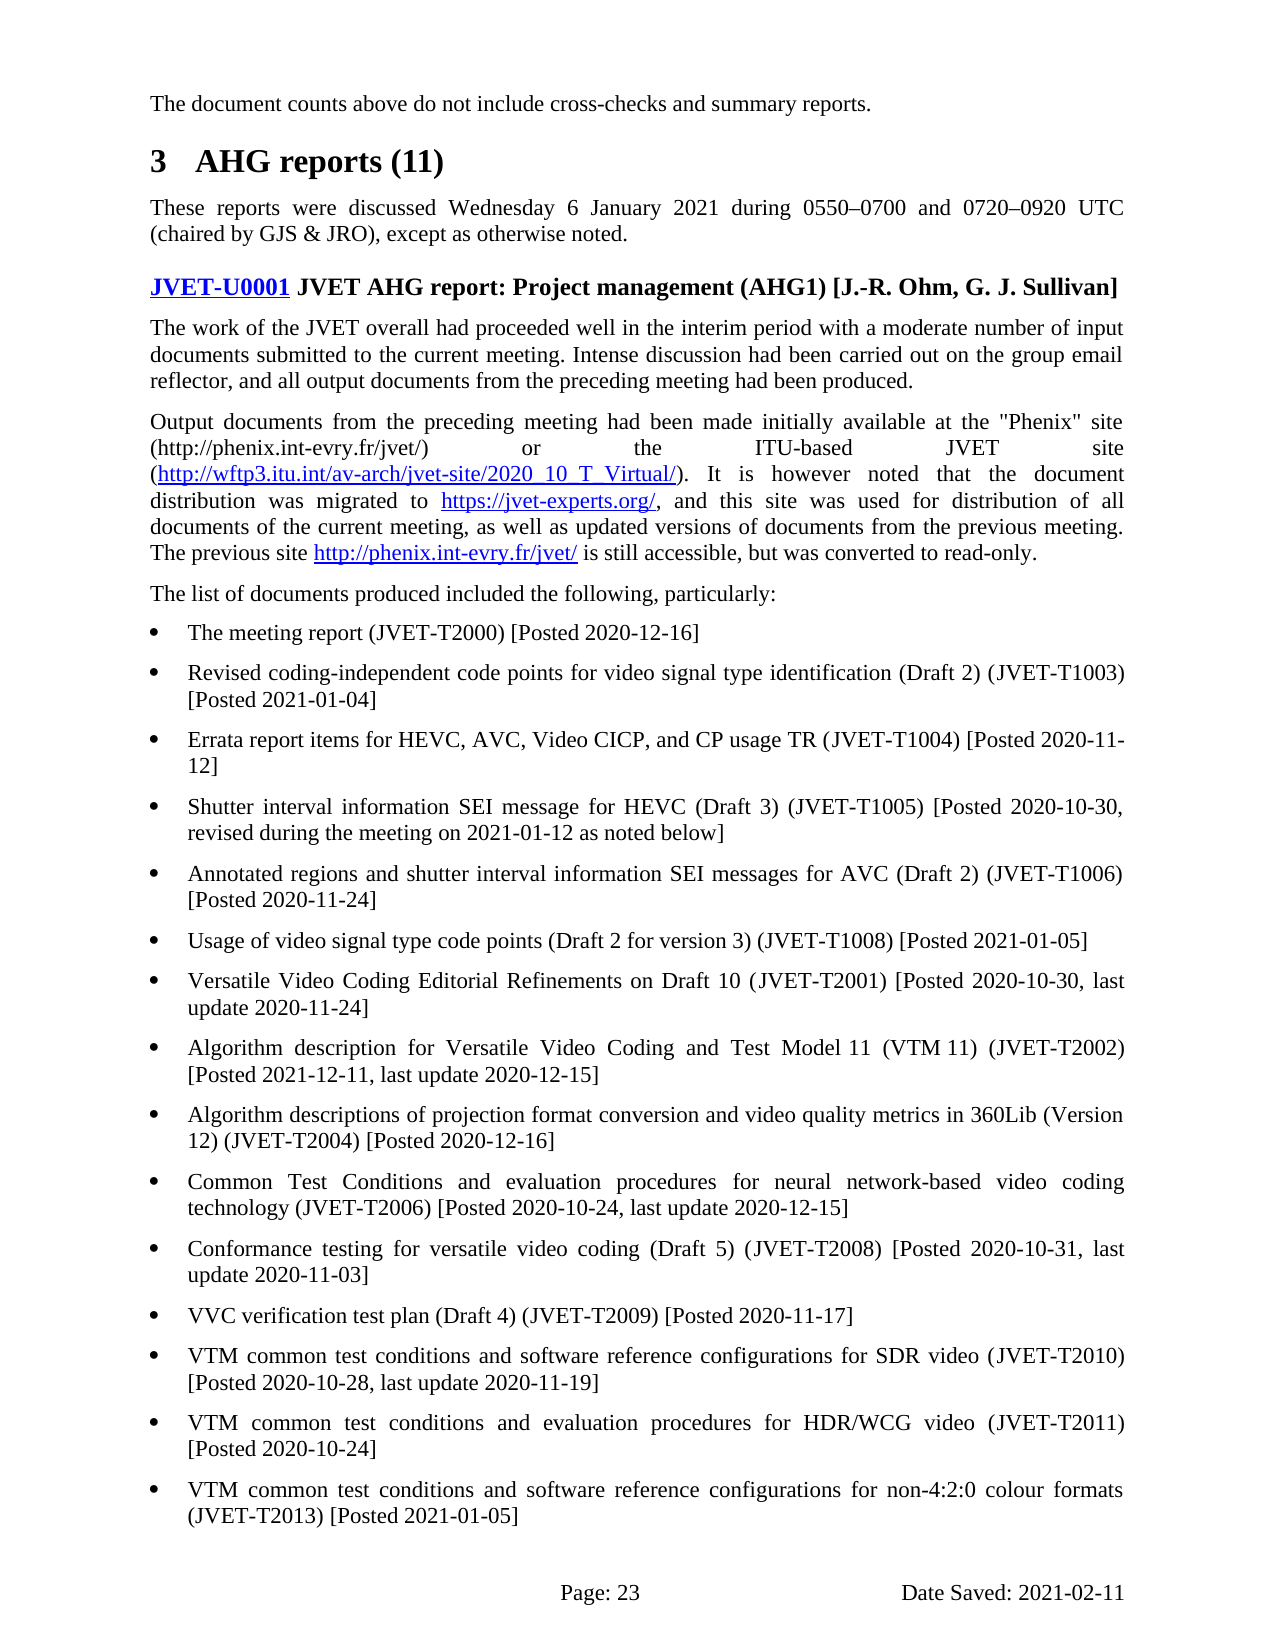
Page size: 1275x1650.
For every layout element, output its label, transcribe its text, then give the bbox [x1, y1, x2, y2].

list Annotated regions and shutter interval information SEI messages for AVC (Draft 2) (JVET-T1006) [Posted 2020-11-24] [150, 860, 1125, 913]
text The document counts above do not include cross-checks and summary reports. [150, 90, 1125, 116]
list Conformance testing for versatile video coding (Draft 5) (JVET-T2008) [Posted 2020-10-31, last update 2020-11-03] [150, 1235, 1125, 1288]
list Versatile Video Coding Editorial Refinements on Draft 10 (JVET-T2001) [Posted 2020-10-30, last update 2020-11-24] [150, 967, 1125, 1020]
list Common Test Conditions and evaluation procedures for neural network-based video coding technology (JVET-T2006) [Posted 2020-10-24, last update 2020-12-15] [150, 1168, 1125, 1221]
list Revised coding-independent code points for video signal type identification (Draft 2) (JVET-T1003) [Posted 2021-01-04] [150, 659, 1125, 712]
list Shutter interval information SEI message for HEVC (Draft 3) (JVET-T1005) [Posted 2020-10-30, revised during the meeting on 2021-01-12 as noted below] [150, 793, 1125, 846]
subtitle JVET-U0001 JVET AHG report: Project management (AHG1) [J.-R. Ohm, G. J. Sullivan] [150, 272, 1125, 300]
list The meeting report (JVET-T2000) [Posted 2020-12-16] [150, 619, 1125, 645]
text The work of the JVET overall had proceeded well in the interim period with a moderate number of input documents submitted to the current meeting. Intense discussion had been carried out on the group email reflector, and all output documents from the preceding meeting had been produced. [150, 314, 1125, 393]
list Usage of video signal type code points (Draft 2 for version 3) (JVET-T1008) [Posted 2021-01-05] [150, 927, 1125, 953]
text The list of documents produced included the following, particularly: [150, 580, 1125, 606]
list VVC verification test plan (Draft 4) (JVET-T2009) [Posted 2020-11-17] [150, 1302, 1125, 1328]
list VTM common test conditions and software reference configurations for non-4:2:0 colour formats (JVET-T2013) [Posted 2021-01-05] [150, 1476, 1125, 1529]
subtitle AHG reports (11) [150, 141, 1125, 180]
list VTM common test conditions and evaluation procedures for HDR/WCG video (JVET-T2011) [Posted 2020-10-24] [150, 1409, 1125, 1462]
text These reports were discussed Wednesday 6 January 2021 during 0550–0700 and 0720–0920 UTC (chaired by GJS & JRO), except as otherwise noted. [150, 194, 1125, 247]
list Algorithm description for Versatile Video Coding and Test Model 11 (VTM 11) (JVET-T2002) [Posted 2021-12-11, last update 2020-12-15] [150, 1034, 1125, 1087]
list Algorithm descriptions of projection format conversion and video quality metrics in 360Lib (Version 12) (JVET-T2004) [Posted 2020-12-16] [150, 1101, 1125, 1154]
list Errata report items for HEVC, AVC, Video CICP, and CP usage TR (JVET-T1004) [Posted 2020-11-12] [150, 726, 1125, 779]
text Output documents from the preceding meeting had been made initially available at the "Phenix" site (http://phenix.int-evry.fr/jvet/) or the ITU-based JVET site (http://wftp3.itu.int/av-arch/jvet-site/2020_10_T_Virtual/). It is however noted that the document distribution was migrated to https://jvet-experts.org/, and this site was used for distribution of all documents of the current meeting, as well as updated versions of documents from the previous meeting. The previous site http://phenix.int-evry.fr/jvet/ is still accessible, but was converted to read-only. [150, 408, 1125, 566]
list VTM common test conditions and software reference configurations for SDR video (JVET-T2010) [Posted 2020-10-28, last update 2020-11-19] [150, 1342, 1125, 1395]
